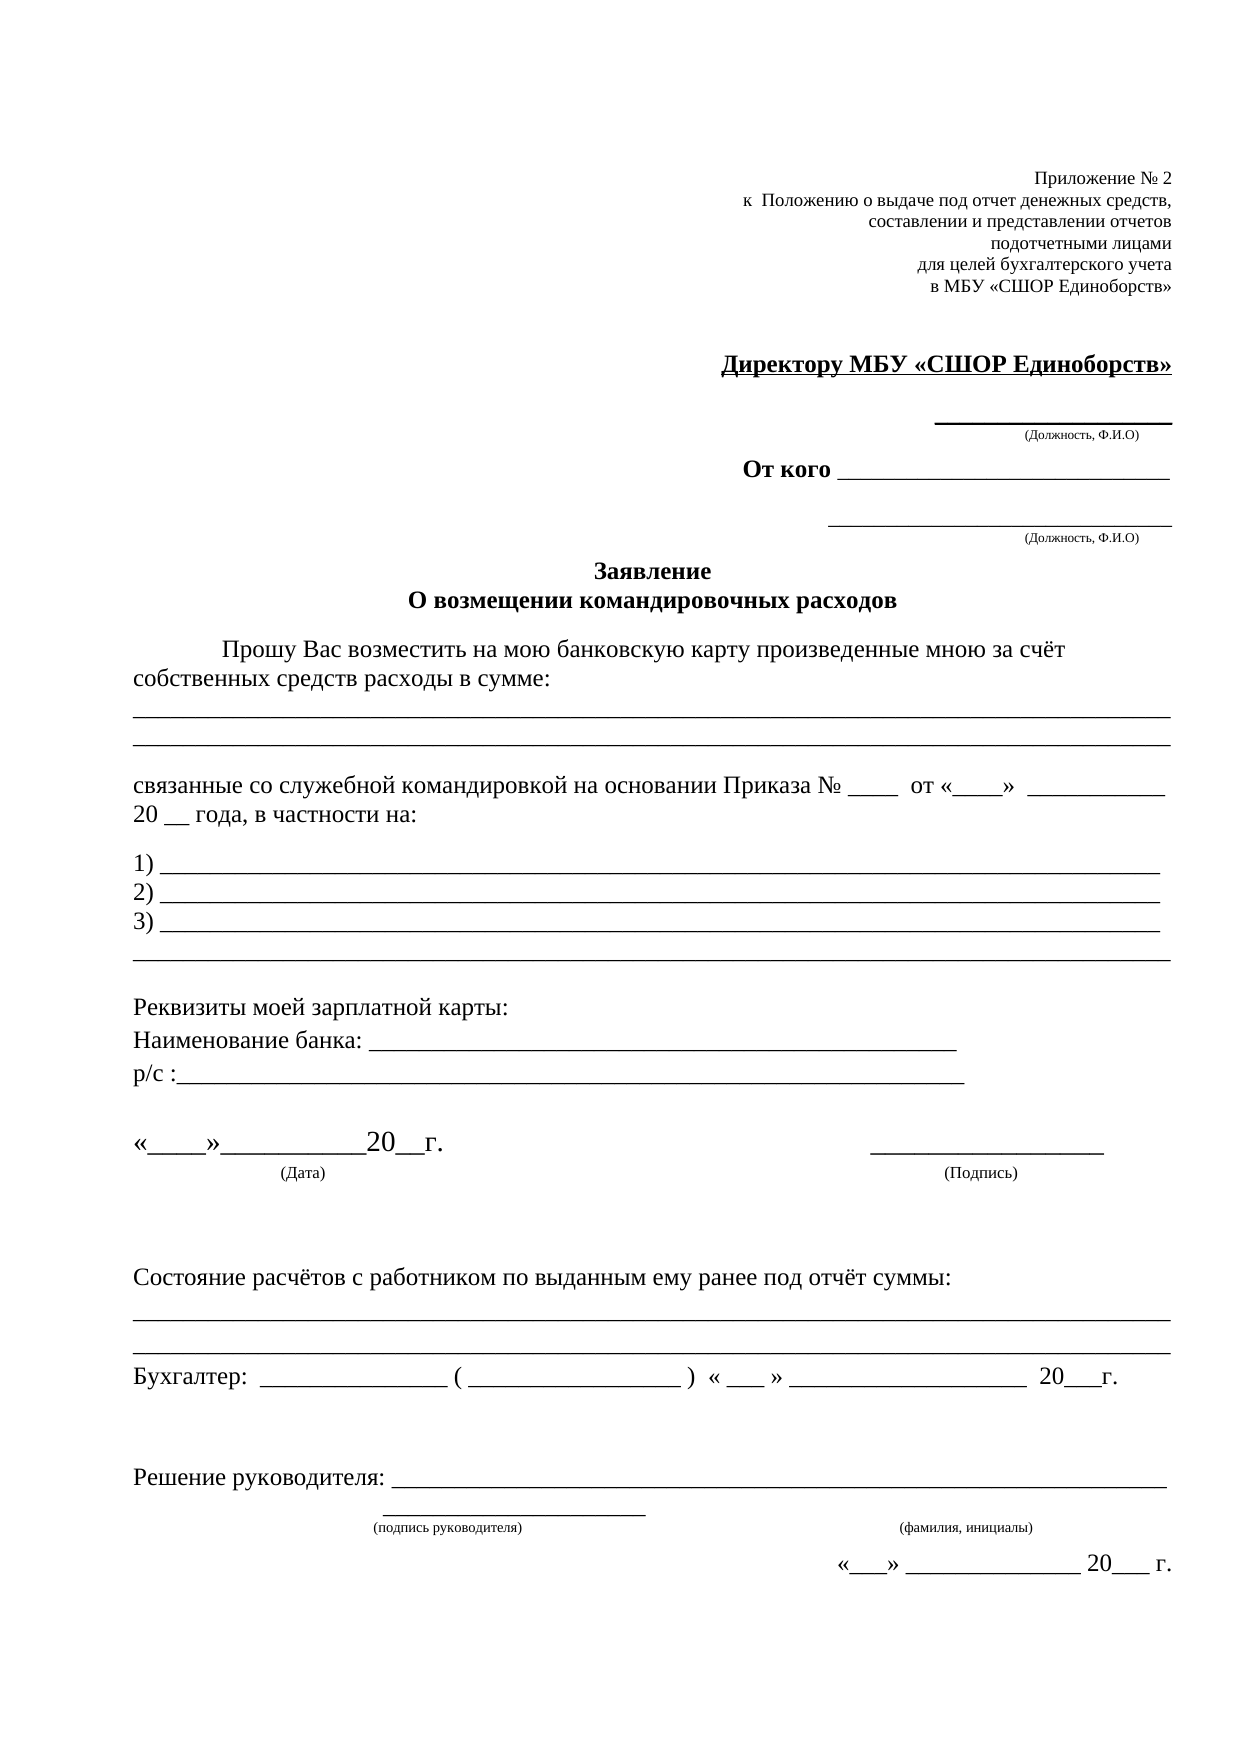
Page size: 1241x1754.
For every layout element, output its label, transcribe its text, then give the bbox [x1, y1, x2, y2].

text (подпись руководителя) (фамилия, инициалы) [133, 1519, 1172, 1548]
text Директору МБУ «СШОР Единоборств» [133, 349, 1172, 378]
text Прошу Вас возместить на мою банковскую карту произведенные мною за счёт собственных средств расходы в сумме: ___________________________________________________________________________________ ___________________________________________________________________________________ [133, 634, 1172, 749]
text Состояние расчётов с работником по выданным ему ранее под отчёт суммы: ______________________________________________________________________________________________________________________________________________________________________ [133, 1262, 1172, 1357]
text (Должность, Ф.И.О) [133, 529, 1172, 556]
text связанные со служебной командировкой на основании Приказа № ____ от «____» ___________ 20 __ года, в частности на: [133, 770, 1172, 828]
text подотчетными лицами [133, 232, 1172, 253]
text (Должность, Ф.И.О) [133, 427, 1172, 454]
text в МБУ «СШОР Единоборств» [133, 275, 1172, 296]
text ______________________________ [133, 503, 1172, 529]
text Приложение № 2 [133, 167, 1172, 188]
text Решение руководителя: ______________________________________________________________ [133, 1462, 1172, 1490]
text р/с :_______________________________________________________________ [133, 1058, 1172, 1087]
text О возмещении командировочных расходов [133, 585, 1172, 613]
text От кого _____________________________ [133, 454, 1172, 482]
text составлении и представлении отчетов [133, 210, 1172, 232]
text к Положению о выдаче под отчет денежных средств, [133, 188, 1172, 210]
text Реквизиты моей зарплатной карты: [133, 992, 1172, 1021]
text 3) ________________________________________________________________________________ [133, 906, 1172, 935]
text «____»__________20__г. ________________ [133, 1124, 1172, 1158]
text ___________________ [133, 398, 1172, 427]
text 1) ________________________________________________________________________________ [133, 848, 1172, 877]
text Заявление [133, 556, 1172, 585]
text «___» ______________ 20___ г. [133, 1548, 1172, 1577]
text _____________________ [133, 1490, 1172, 1519]
text ___________________________________________________________________________________ [133, 935, 1172, 963]
text 2) ________________________________________________________________________________ [133, 877, 1172, 906]
text Бухгалтер: _______________ ( _________________ ) « ___ » ___________________ 20___г. [133, 1361, 1172, 1390]
text (Дата) (Подпись) [133, 1163, 1172, 1196]
text Наименование банка: _______________________________________________ [133, 1025, 1172, 1054]
text для целей бухгалтерского учета [133, 253, 1172, 275]
